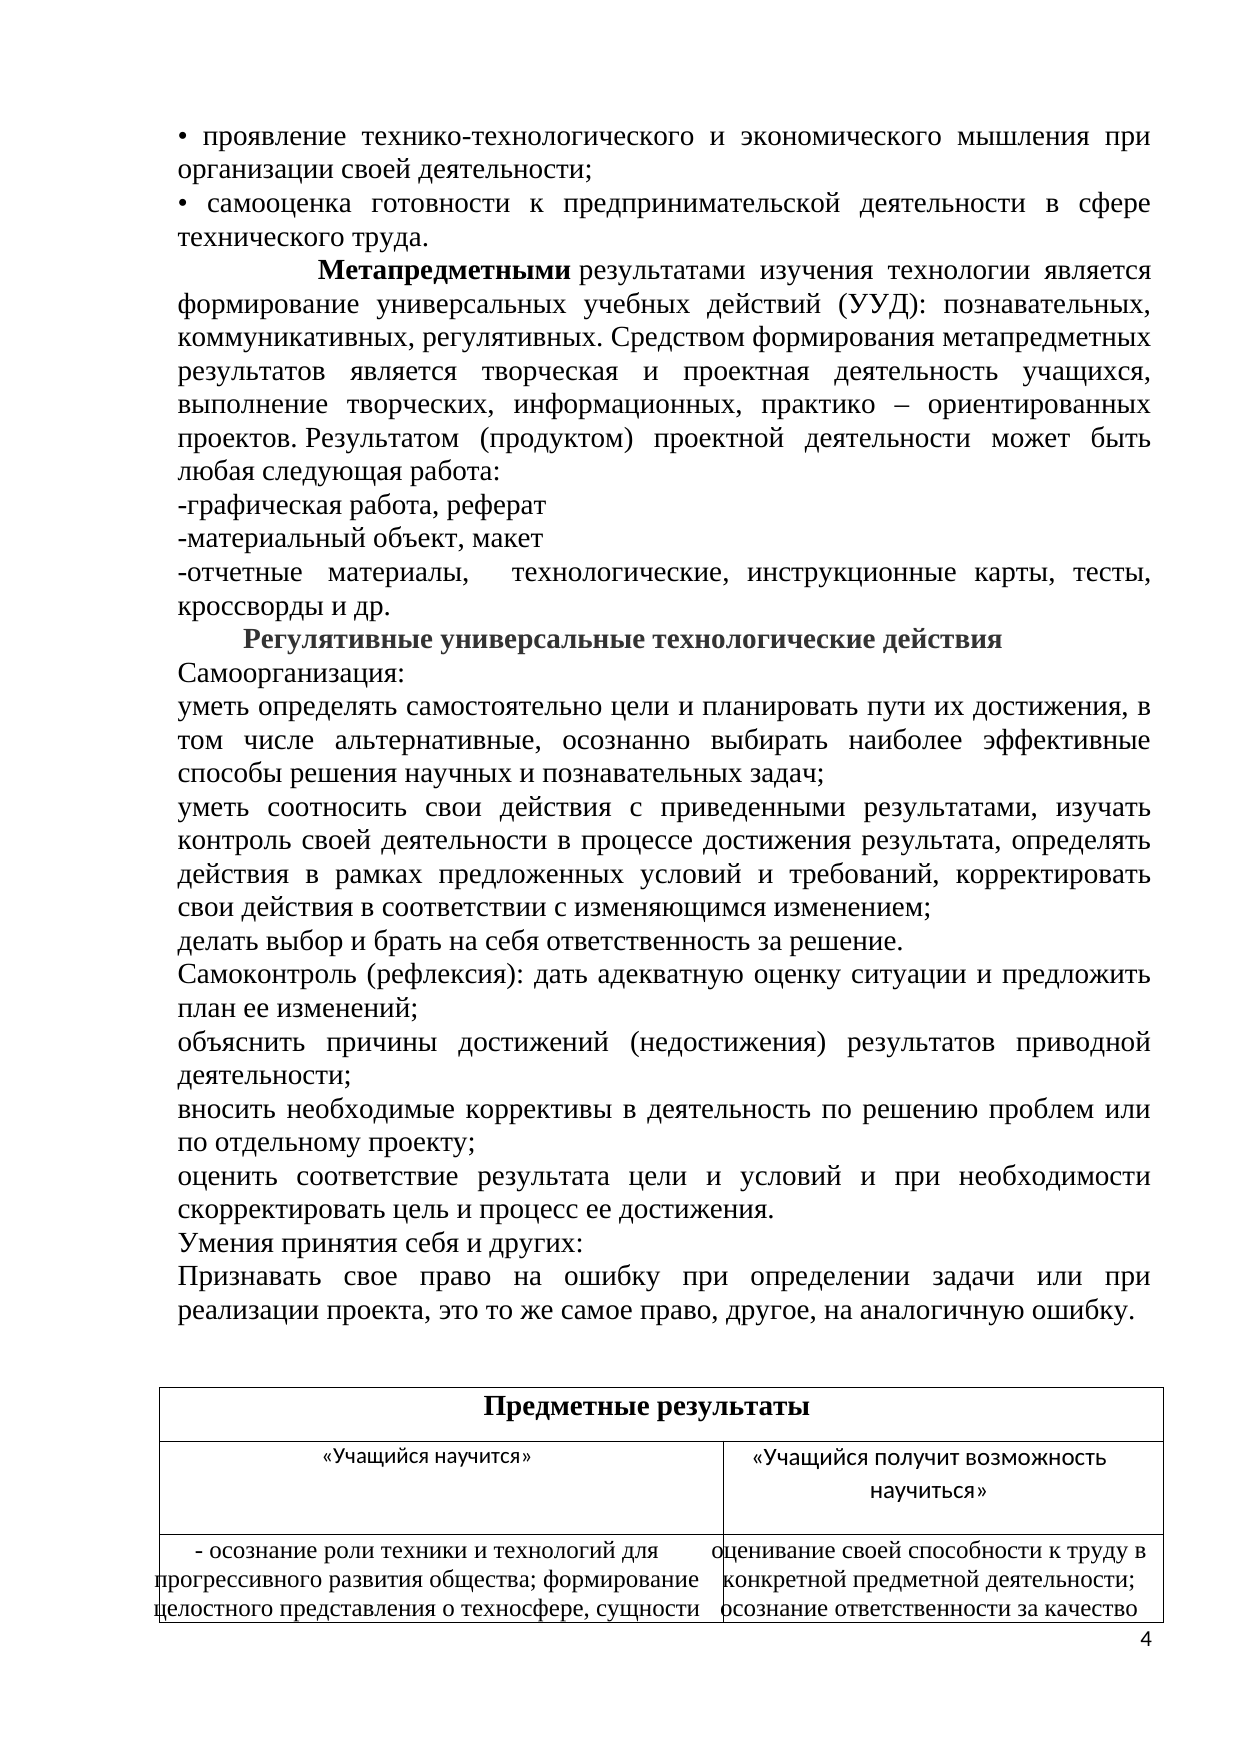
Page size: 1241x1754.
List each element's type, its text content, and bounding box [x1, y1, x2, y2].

table_cell «Учащийся научится» [160, 1442, 723, 1534]
text Метапредметными результатами изучения технологии является формирование универсальных учебных действий (УУД): познавательных, коммуникативных, регулятивных. Средством формирования метапредметных результатов является творческая и проектная деятельность учащихся, выполнение творческих, информационных, практико – ориентированных проектов. Результатом (продуктом) проектной деятельности может быть любая следующая работа: [177, 252, 1152, 487]
text уметь определять самостоятельно цели и планировать пути их достижения, в том числе альтернативные, осознанно выбирать наиболее эффективные способы решения научных и познавательных задач; [177, 688, 1152, 789]
text -графическая работа, реферат [177, 487, 1152, 521]
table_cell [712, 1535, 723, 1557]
text -отчетные материалы, технологические, инструкционные карты, тесты, кроссворды и др. [177, 554, 1152, 621]
text Самоконтроль (рефлексия): дать адекватную оценку ситуации и предложить план ее изменений; [177, 957, 1152, 1024]
text -материальный объект, макет [177, 521, 1152, 554]
text делать выбор и брать на себя ответственность за решение. [177, 923, 1152, 957]
text объяснить причины достижений (недостижения) результатов приводной деятельности; [177, 1024, 1152, 1091]
table_header Предметные результаты [160, 1388, 1163, 1441]
text оценить соответствие результата цели и условий и при необходимости скорректировать цель и процесс ее достижения. [177, 1158, 1152, 1225]
text Умения принятия себя и других: [177, 1225, 1152, 1258]
text • самооценка готовности к предпринимательской деятельности в сфере технического труда. [177, 185, 1152, 252]
text • проявление технико-технологического и экономического мышления при организации своей деятельности; [177, 118, 1152, 185]
text Признавать свое право на ошибку при определении задачи или при реализации проекта, это то же самое право, другое, на аналогичную ошибку. [177, 1258, 1152, 1326]
table_cell «Учащийся получит возможность научиться» [724, 1442, 1163, 1534]
text вносить необходимые коррективы в деятельность по решению проблем или по отдельному проекту; [177, 1091, 1152, 1158]
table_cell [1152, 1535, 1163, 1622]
text Самоорганизация: [177, 655, 1152, 688]
text уметь соотносить свои действия с приведенными результатами, изучать контроль своей деятельности в процессе достижения результата, определять действия в рамках предложенных условий и требований, корректировать свои действия в соответствии с изменяющимся изменением; [177, 789, 1152, 923]
text Регулятивные универсальные технологические действия [177, 621, 1152, 655]
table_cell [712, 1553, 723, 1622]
